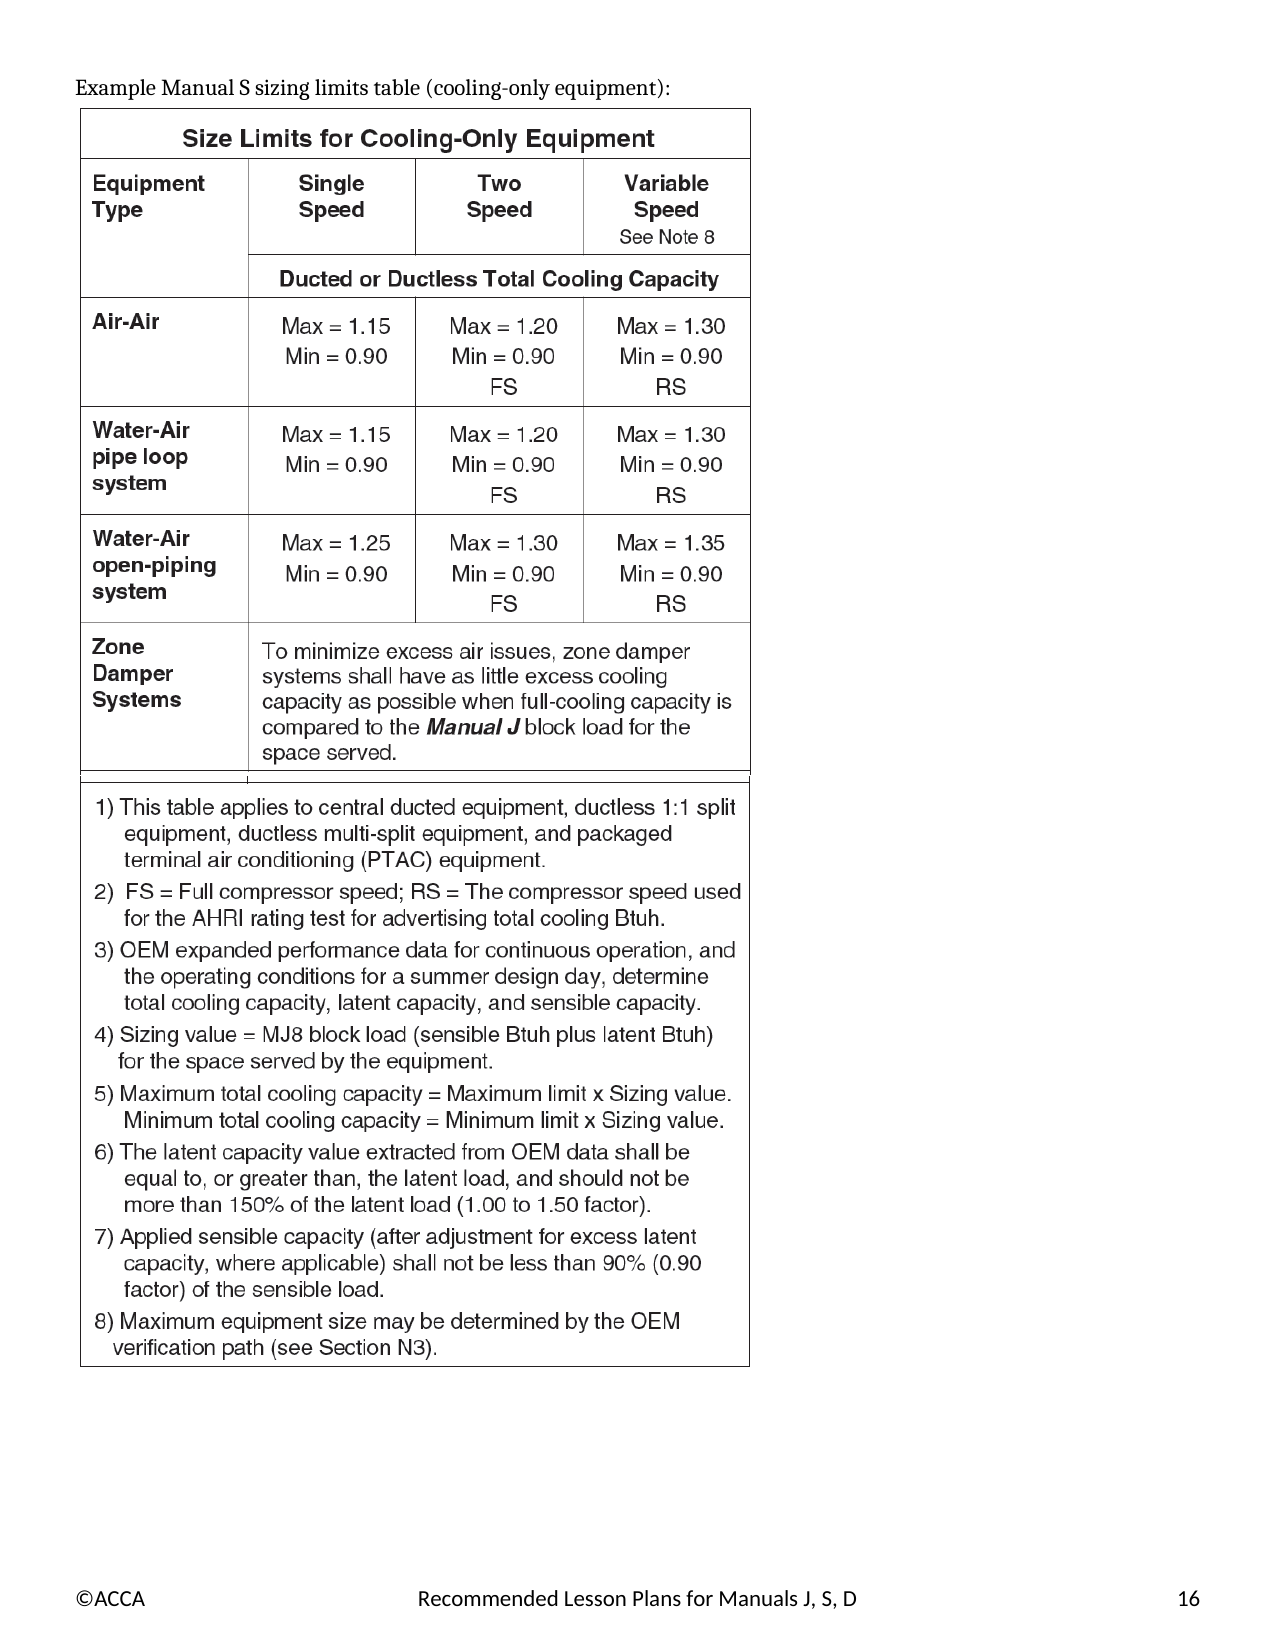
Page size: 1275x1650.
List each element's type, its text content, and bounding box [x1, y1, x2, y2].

picture [75, 103, 757, 775]
picture [75, 776, 754, 1372]
text Example Manual S sizing limits table (cooling-only equipment): [75, 75, 1200, 101]
